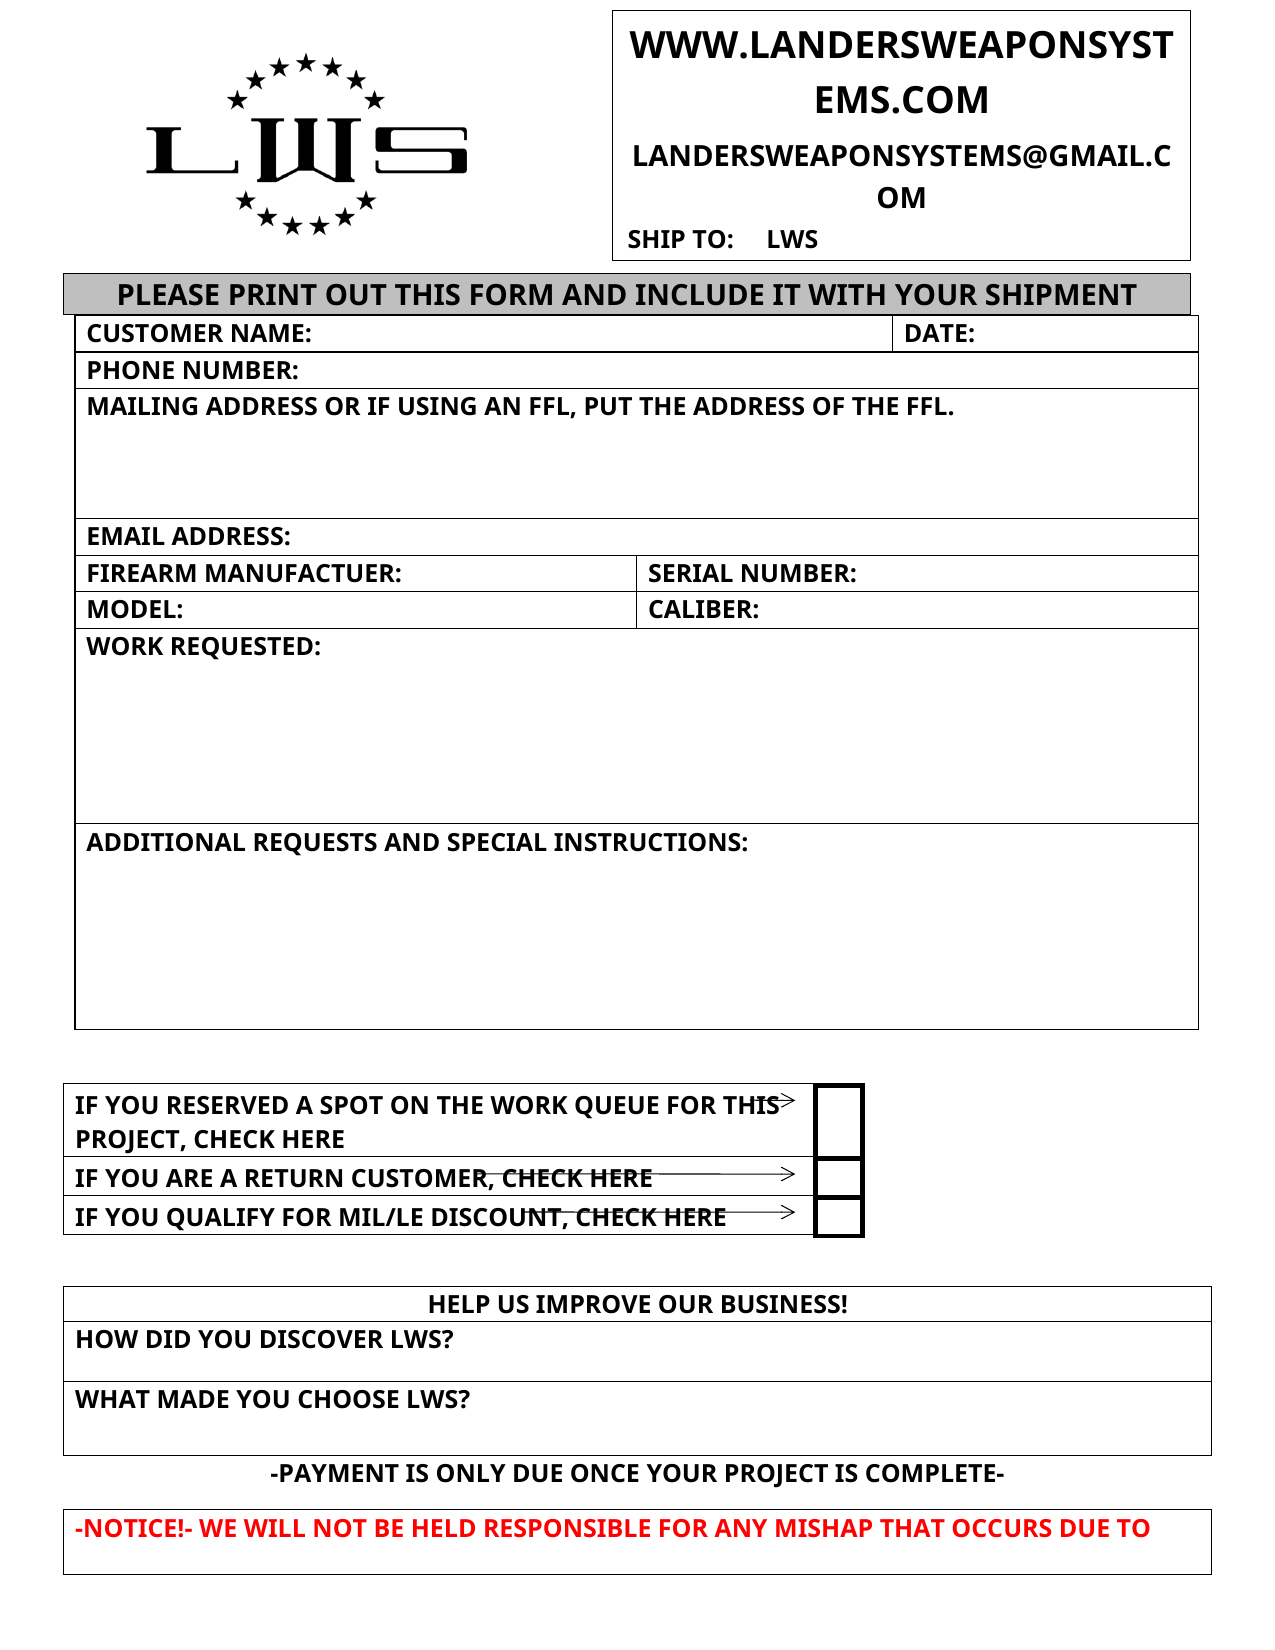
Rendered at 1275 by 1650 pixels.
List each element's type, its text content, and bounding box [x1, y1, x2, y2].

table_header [64, 1510, 1211, 1574]
table_header HELP US IMPROVE OUR BUSINESS! [64, 1287, 1211, 1321]
table_cell [818, 1161, 860, 1195]
table_cell HOW DID YOU DISCOVER LWS? [64, 1322, 1211, 1381]
table_cell IF YOU ARE A RETURN CUSTOMER, CHECK HERE [64, 1157, 813, 1195]
table_cell WHAT MADE YOU CHOOSE LWS? [64, 1382, 1211, 1455]
table_cell ADDITIONAL REQUESTS AND SPECIAL INSTRUCTIONS: [76, 824, 1198, 1029]
table_cell CALIBER: [637, 592, 1198, 627]
text -PAYMENT IS ONLY DUE ONCE YOUR PROJECT IS COMPLETE- [75, 1456, 1200, 1490]
table_header PLEASE PRINT OUT THIS FORM AND INCLUDE IT WITH YOUR SHIPMENT [64, 274, 1190, 314]
table_cell SERIAL NUMBER: [637, 556, 1198, 591]
table_cell [818, 1200, 860, 1233]
table_header CUSTOMER NAME: [76, 316, 892, 351]
table_cell MAILING ADDRESS OR IF USING AN FFL, PUT THE ADDRESS OF THE FFL. [76, 389, 1198, 518]
table_cell FIREARM MANUFACTUER: [76, 556, 636, 591]
table_header DATE: [893, 316, 1198, 351]
table_cell WORK REQUESTED: [76, 629, 1198, 823]
table_header IF YOU RESERVED A SPOT ON THE WORK QUEUE FOR THIS PROJECT, CHECK HERE [64, 1084, 813, 1156]
table_cell IF YOU QUALIFY FOR MIL/LE DISCOUNT, CHECK HERE [64, 1196, 813, 1233]
picture [114, 34, 499, 253]
table_cell EMAIL ADDRESS: [76, 519, 1198, 554]
table_header [818, 1088, 860, 1156]
table_cell PHONE NUMBER: [76, 353, 1198, 388]
table_cell MODEL: [76, 592, 636, 627]
